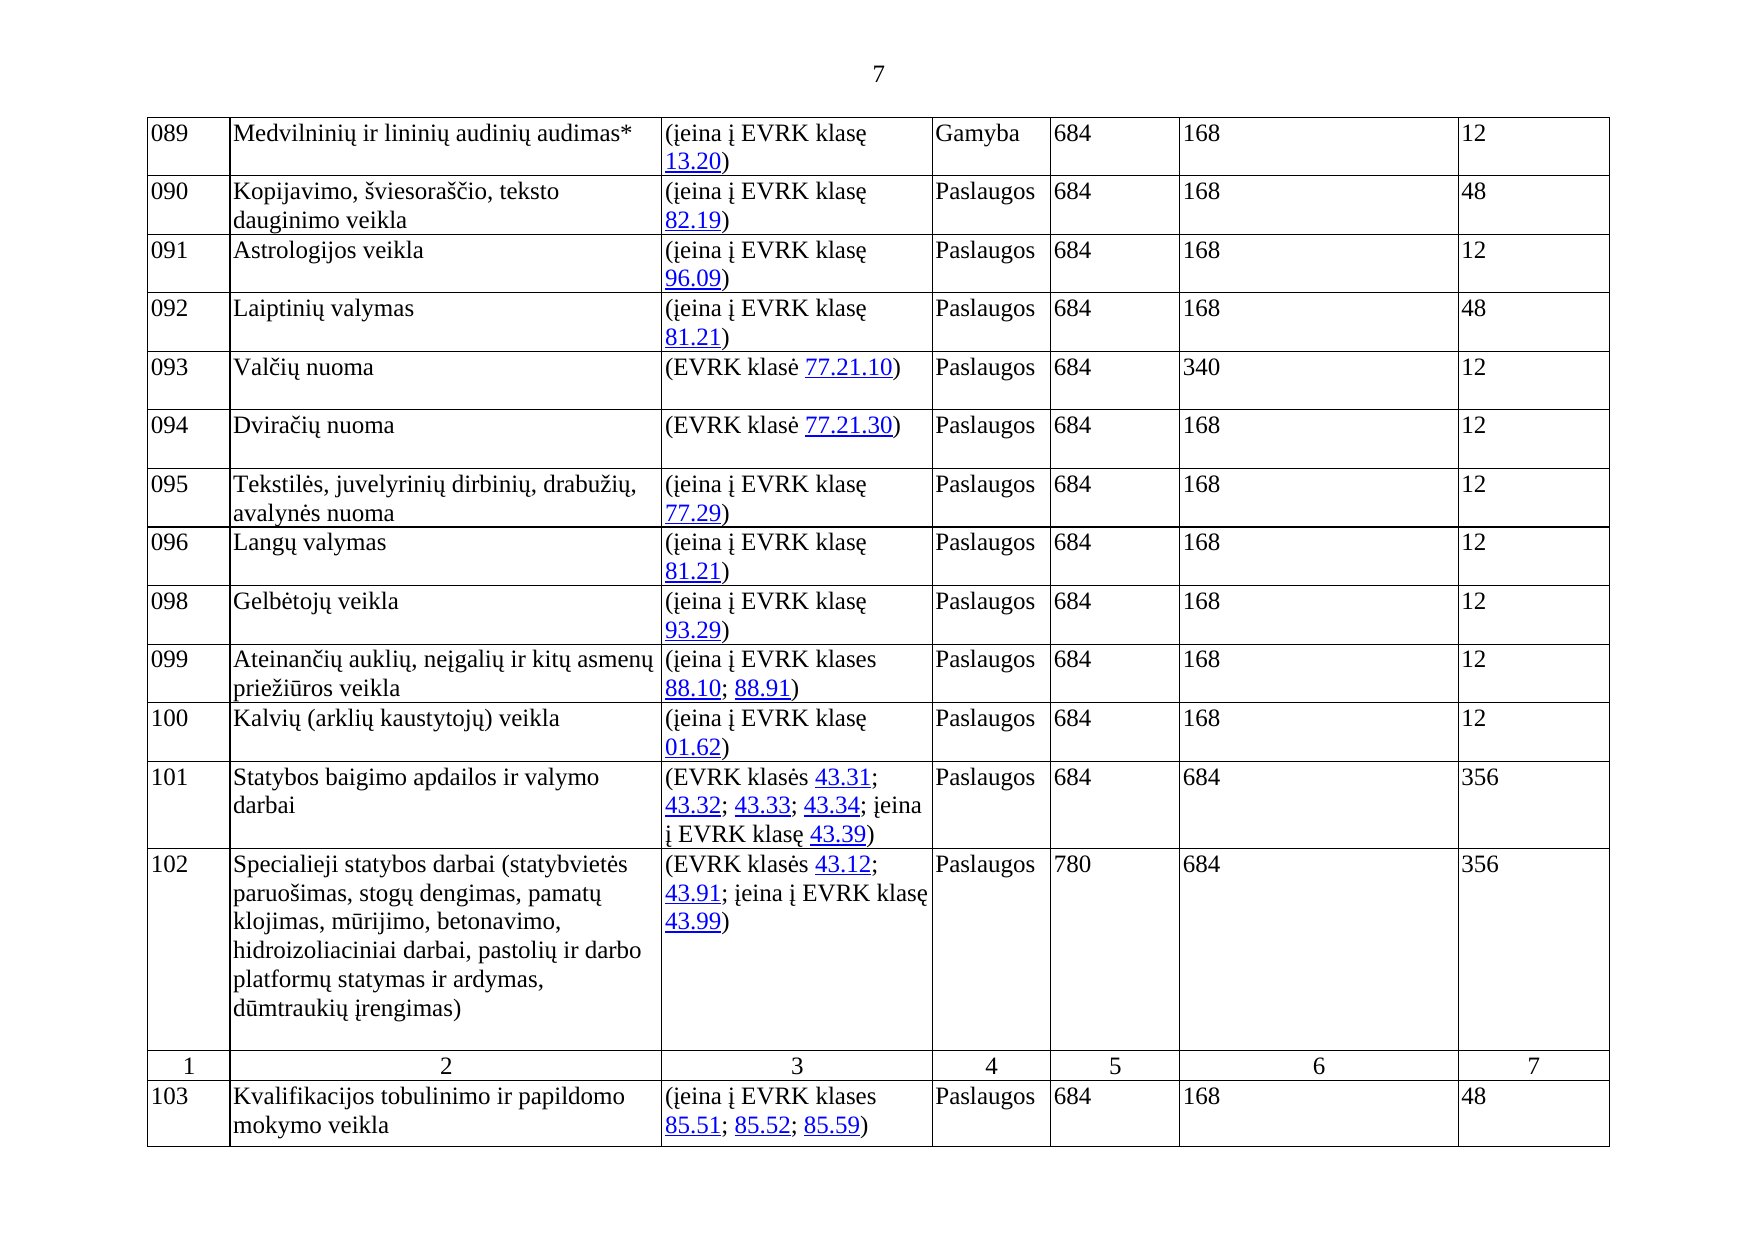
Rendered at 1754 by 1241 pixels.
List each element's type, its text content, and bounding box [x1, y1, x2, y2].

table_cell Specialieji statybos darbai (statybvietės paruošimas, stogų dengimas, pamatų klojimas, mūrijimo, betonavimo, hidroizoliaciniai darbai, pastolių ir darbo platformų statymas ir ardymas, dūmtraukių įrengimas) [231, 849, 661, 1050]
table_cell Paslaugos [933, 586, 1050, 643]
table_cell Kalvių (arklių kaustytojų) veikla [231, 703, 661, 761]
table_cell 48 [1459, 1081, 1609, 1146]
table_cell 6 [1180, 1051, 1458, 1080]
table_cell 168 [1180, 235, 1458, 292]
table_cell 12 [1459, 118, 1609, 175]
table_cell 684 [1051, 235, 1179, 292]
table_cell (EVRK klasė 77.21.30) [662, 410, 932, 468]
table_cell 12 [1459, 703, 1609, 761]
table_cell 684 [1051, 1081, 1179, 1146]
table_cell Astrologijos veikla [231, 235, 661, 292]
table_cell 5 [1051, 1051, 1179, 1080]
table_cell Medvilninių ir lininių audinių audimas* [231, 118, 661, 175]
table_cell Paslaugos [933, 410, 1050, 468]
table_cell 168 [1180, 1081, 1458, 1146]
table_cell 684 [1180, 762, 1458, 848]
table_cell (įeina į EVRK klases 88.10; 88.91) [662, 645, 932, 702]
table_cell 684 [1051, 118, 1179, 175]
table_cell 168 [1180, 703, 1458, 761]
table_cell Paslaugos [933, 703, 1050, 761]
table_cell (įeina į EVRK klasę 77.29) [662, 469, 932, 526]
table_cell Kvalifikacijos tobulinimo ir papildomo mokymo veikla [231, 1081, 661, 1146]
table_cell Langų valymas [231, 528, 661, 585]
table_cell (įeina į EVRK klasę 01.62) [662, 703, 932, 761]
table_cell Statybos baigimo apdailos ir valymo darbai [231, 762, 661, 848]
table_cell Paslaugos [933, 293, 1050, 351]
table_cell Kopijavimo, šviesoraščio, teksto dauginimo veikla [231, 176, 661, 234]
table_cell (įeina į EVRK klasę 96.09) [662, 235, 932, 292]
table_cell 684 [1051, 586, 1179, 643]
table_cell 7 [1459, 1051, 1609, 1080]
table_cell 356 [1459, 849, 1609, 1050]
table_cell 101 [148, 762, 229, 848]
table_cell 12 [1459, 645, 1609, 702]
table_cell 12 [1459, 235, 1609, 292]
table_cell 103 [148, 1081, 229, 1146]
table_cell 092 [148, 293, 229, 351]
table_cell Paslaugos [933, 176, 1050, 234]
table_cell (įeina į EVRK klasę 93.29) [662, 586, 932, 643]
table_cell 168 [1180, 586, 1458, 643]
table_cell 094 [148, 410, 229, 468]
table_cell 090 [148, 176, 229, 234]
table_cell 12 [1459, 469, 1609, 526]
table_cell 684 [1051, 645, 1179, 702]
table_cell 089 [148, 118, 229, 175]
table_cell 168 [1180, 645, 1458, 702]
table_cell 168 [1180, 410, 1458, 468]
table_cell 12 [1459, 352, 1609, 409]
table_cell 1 [148, 1051, 229, 1080]
table_cell Paslaugos [933, 235, 1050, 292]
table_cell Paslaugos [933, 849, 1050, 1050]
table_cell 093 [148, 352, 229, 409]
table_cell (EVRK klasės 43.31; 43.32; 43.33; 43.34; įeina į EVRK klasę 43.39) [662, 762, 932, 848]
table_cell Ateinančių auklių, neįgalių ir kitų asmenų priežiūros veikla [231, 645, 661, 702]
table_cell 168 [1180, 469, 1458, 526]
table_cell 684 [1051, 352, 1179, 409]
table_cell Laiptinių valymas [231, 293, 661, 351]
table_cell 168 [1180, 528, 1458, 585]
table_cell 102 [148, 849, 229, 1050]
table_cell (įeina į EVRK klasę 81.21) [662, 293, 932, 351]
table_cell Paslaugos [933, 528, 1050, 585]
table_cell Paslaugos [933, 469, 1050, 526]
table_cell 48 [1459, 293, 1609, 351]
table_cell 684 [1180, 849, 1458, 1050]
table_cell 12 [1459, 528, 1609, 585]
table_cell 340 [1180, 352, 1458, 409]
table_cell 168 [1180, 118, 1458, 175]
table_cell 3 [662, 1051, 932, 1080]
table_cell 098 [148, 586, 229, 643]
table_cell 12 [1459, 410, 1609, 468]
table_cell 2 [231, 1051, 661, 1080]
table_cell (įeina į EVRK klases 85.51; 85.52; 85.59) [662, 1081, 932, 1146]
table_cell Dviračių nuoma [231, 410, 661, 468]
table_cell (EVRK klasės 43.12; 43.91; įeina į EVRK klasę 43.99) [662, 849, 932, 1050]
table_cell Paslaugos [933, 762, 1050, 848]
table_cell 684 [1051, 410, 1179, 468]
table_cell Valčių nuoma [231, 352, 661, 409]
table_cell Gamyba [933, 118, 1050, 175]
table_cell 091 [148, 235, 229, 292]
table_cell 684 [1051, 176, 1179, 234]
table_cell Paslaugos [933, 352, 1050, 409]
table_cell 48 [1459, 176, 1609, 234]
table_cell Tekstilės, juvelyrinių dirbinių, drabužių, avalynės nuoma [231, 469, 661, 526]
table_cell 684 [1051, 293, 1179, 351]
table_cell (įeina į EVRK klasę 81.21) [662, 528, 932, 585]
table_cell 684 [1051, 703, 1179, 761]
table_cell 780 [1051, 849, 1179, 1050]
table_cell 100 [148, 703, 229, 761]
table_cell 12 [1459, 586, 1609, 643]
table_cell 096 [148, 528, 229, 585]
table_cell 684 [1051, 762, 1179, 848]
table_cell 684 [1051, 469, 1179, 526]
table_cell 684 [1051, 528, 1179, 585]
table_cell (EVRK klasė 77.21.10) [662, 352, 932, 409]
table_cell (įeina į EVRK klasę 13.20) [662, 118, 932, 175]
table_cell 099 [148, 645, 229, 702]
table_cell Paslaugos [933, 1081, 1050, 1146]
table_cell Gelbėtojų veikla [231, 586, 661, 643]
table_cell 168 [1180, 293, 1458, 351]
table_cell 168 [1180, 176, 1458, 234]
table_cell 356 [1459, 762, 1609, 848]
table_cell 4 [933, 1051, 1050, 1080]
table_cell Paslaugos [933, 645, 1050, 702]
table_cell (įeina į EVRK klasę 82.19) [662, 176, 932, 234]
table_cell 095 [148, 469, 229, 526]
